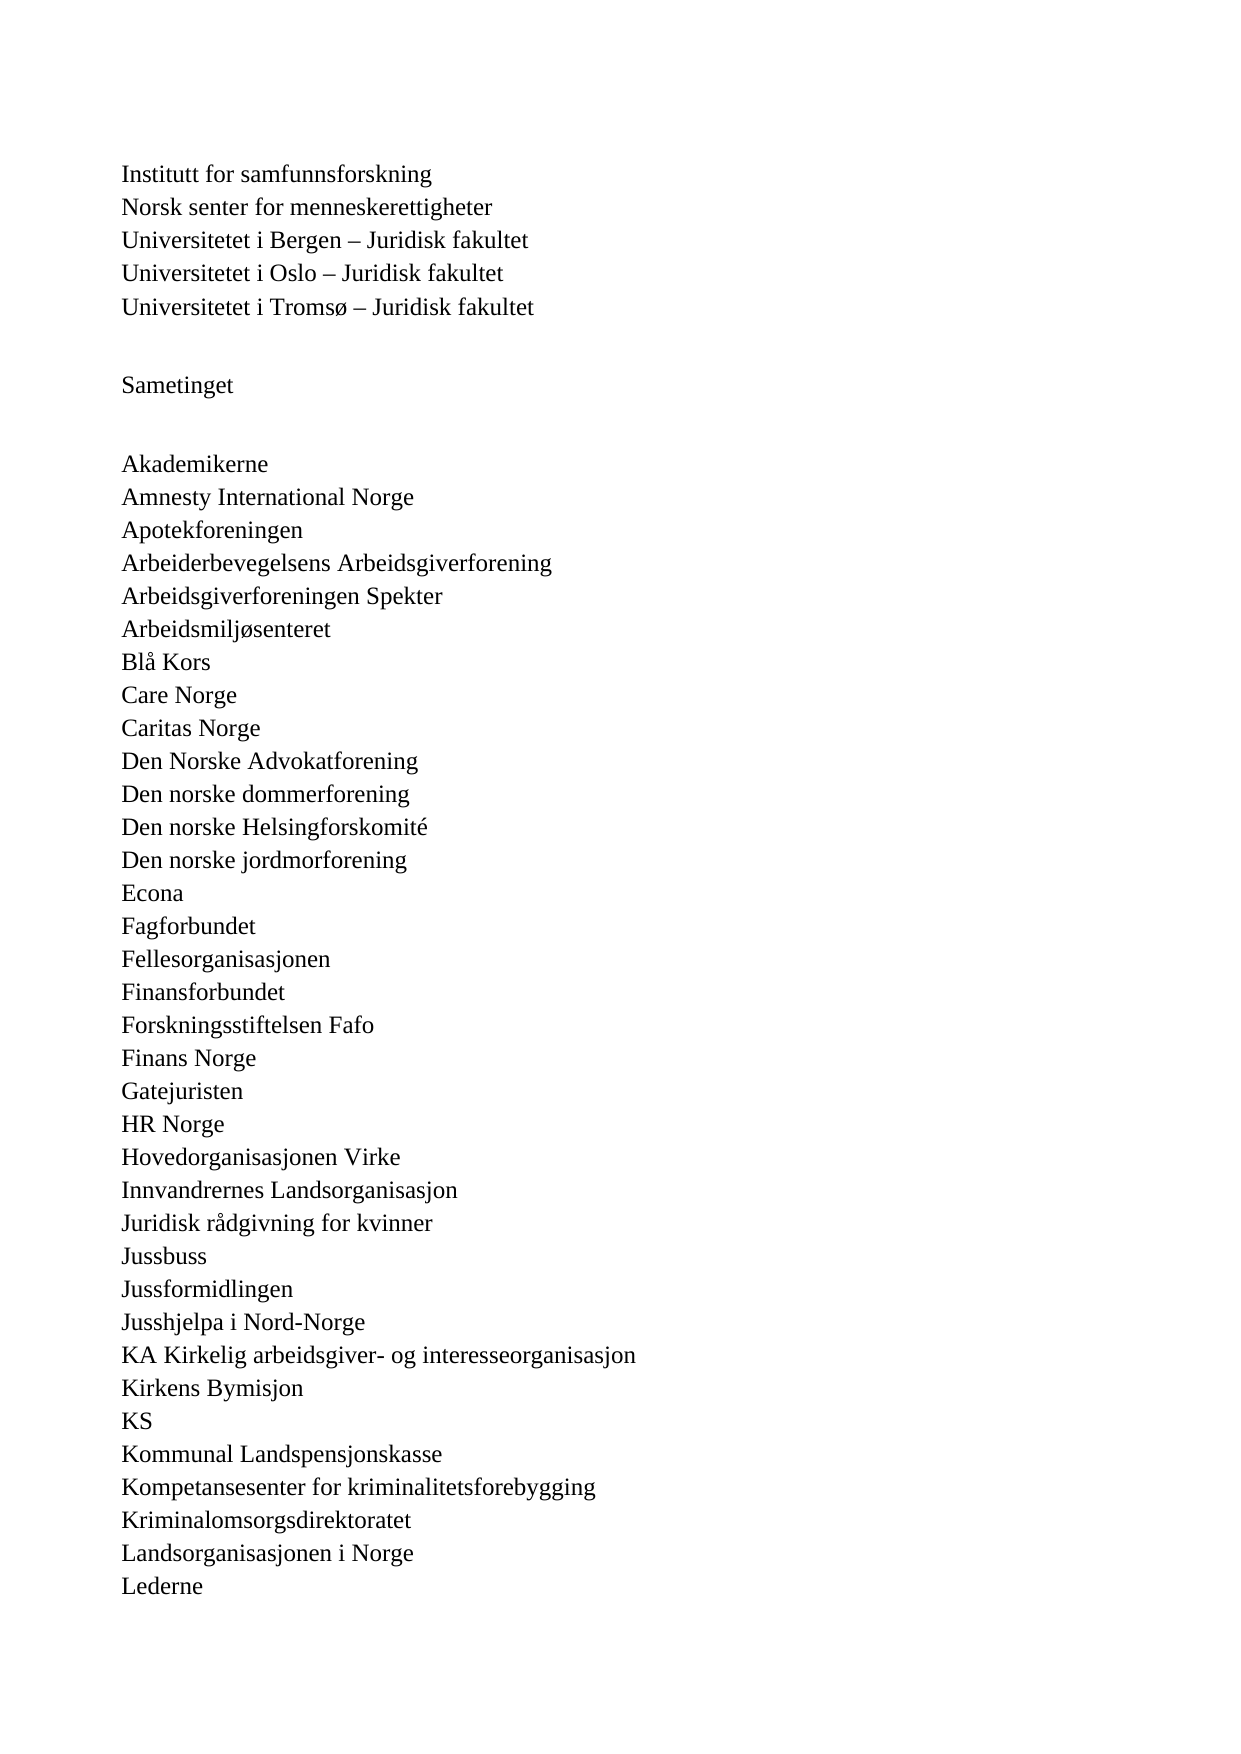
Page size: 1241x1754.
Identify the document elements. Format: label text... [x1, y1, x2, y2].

list Econa [121, 878, 1119, 907]
list Amnesty International Norge [121, 482, 1119, 510]
list Gatejuristen [121, 1076, 1119, 1105]
list Landsorganisasjonen i Norge [121, 1538, 1119, 1567]
list Norsk senter for menneskerettigheter [121, 192, 1119, 221]
list Fagforbundet [121, 911, 1119, 940]
list Universitetet i Oslo – Juridisk fakultet [121, 258, 1119, 287]
list Den norske jordmorforening [121, 845, 1119, 874]
list Universitetet i Bergen – Juridisk fakultet [121, 226, 1119, 254]
list Kriminalomsorgsdirektoratet [121, 1505, 1119, 1534]
list Care Norge [121, 680, 1119, 708]
list Caritas Norge [121, 713, 1119, 742]
list HR Norge [121, 1109, 1119, 1138]
list Jusshjelpa i Nord-Norge [121, 1307, 1119, 1336]
list Innvandrernes Landsorganisasjon [121, 1175, 1119, 1204]
list KS [121, 1406, 1119, 1435]
list Jussformidlingen [121, 1274, 1119, 1303]
list Kirkens Bymisjon [121, 1373, 1119, 1402]
list Arbeidsgiverforeningen Spekter [121, 581, 1119, 609]
list Kompetansesenter for kriminalitetsforebygging [121, 1472, 1119, 1501]
list Arbeiderbevegelsens Arbeidsgiverforening [121, 548, 1119, 576]
list Kommunal Landspensjonskasse [121, 1439, 1119, 1468]
list Akademikerne [121, 449, 1119, 477]
list Arbeidsmiljøsenteret [121, 614, 1119, 642]
list Institutt for samfunnsforskning [121, 159, 1119, 188]
list Forskningsstiftelsen Fafo [121, 1010, 1119, 1039]
list Apotekforeningen [121, 515, 1119, 543]
list Universitetet i Tromsø – Juridisk fakultet [121, 292, 1119, 320]
list Den norske dommerforening [121, 779, 1119, 808]
list Sametinget [121, 370, 1119, 399]
list Juridisk rådgivning for kvinner [121, 1208, 1119, 1237]
list Jussbuss [121, 1241, 1119, 1270]
list Hovedorganisasjonen Virke [121, 1142, 1119, 1171]
list Fellesorganisasjonen [121, 944, 1119, 973]
list Lederne [121, 1571, 1119, 1600]
list KA Kirkelig arbeidsgiver- og interesseorganisasjon [121, 1340, 1119, 1369]
list Finansforbundet [121, 977, 1119, 1006]
list Finans Norge [121, 1043, 1119, 1072]
list Den norske Helsingforskomité [121, 812, 1119, 841]
list Blå Kors [121, 647, 1119, 676]
list Den Norske Advokatforening [121, 746, 1119, 774]
